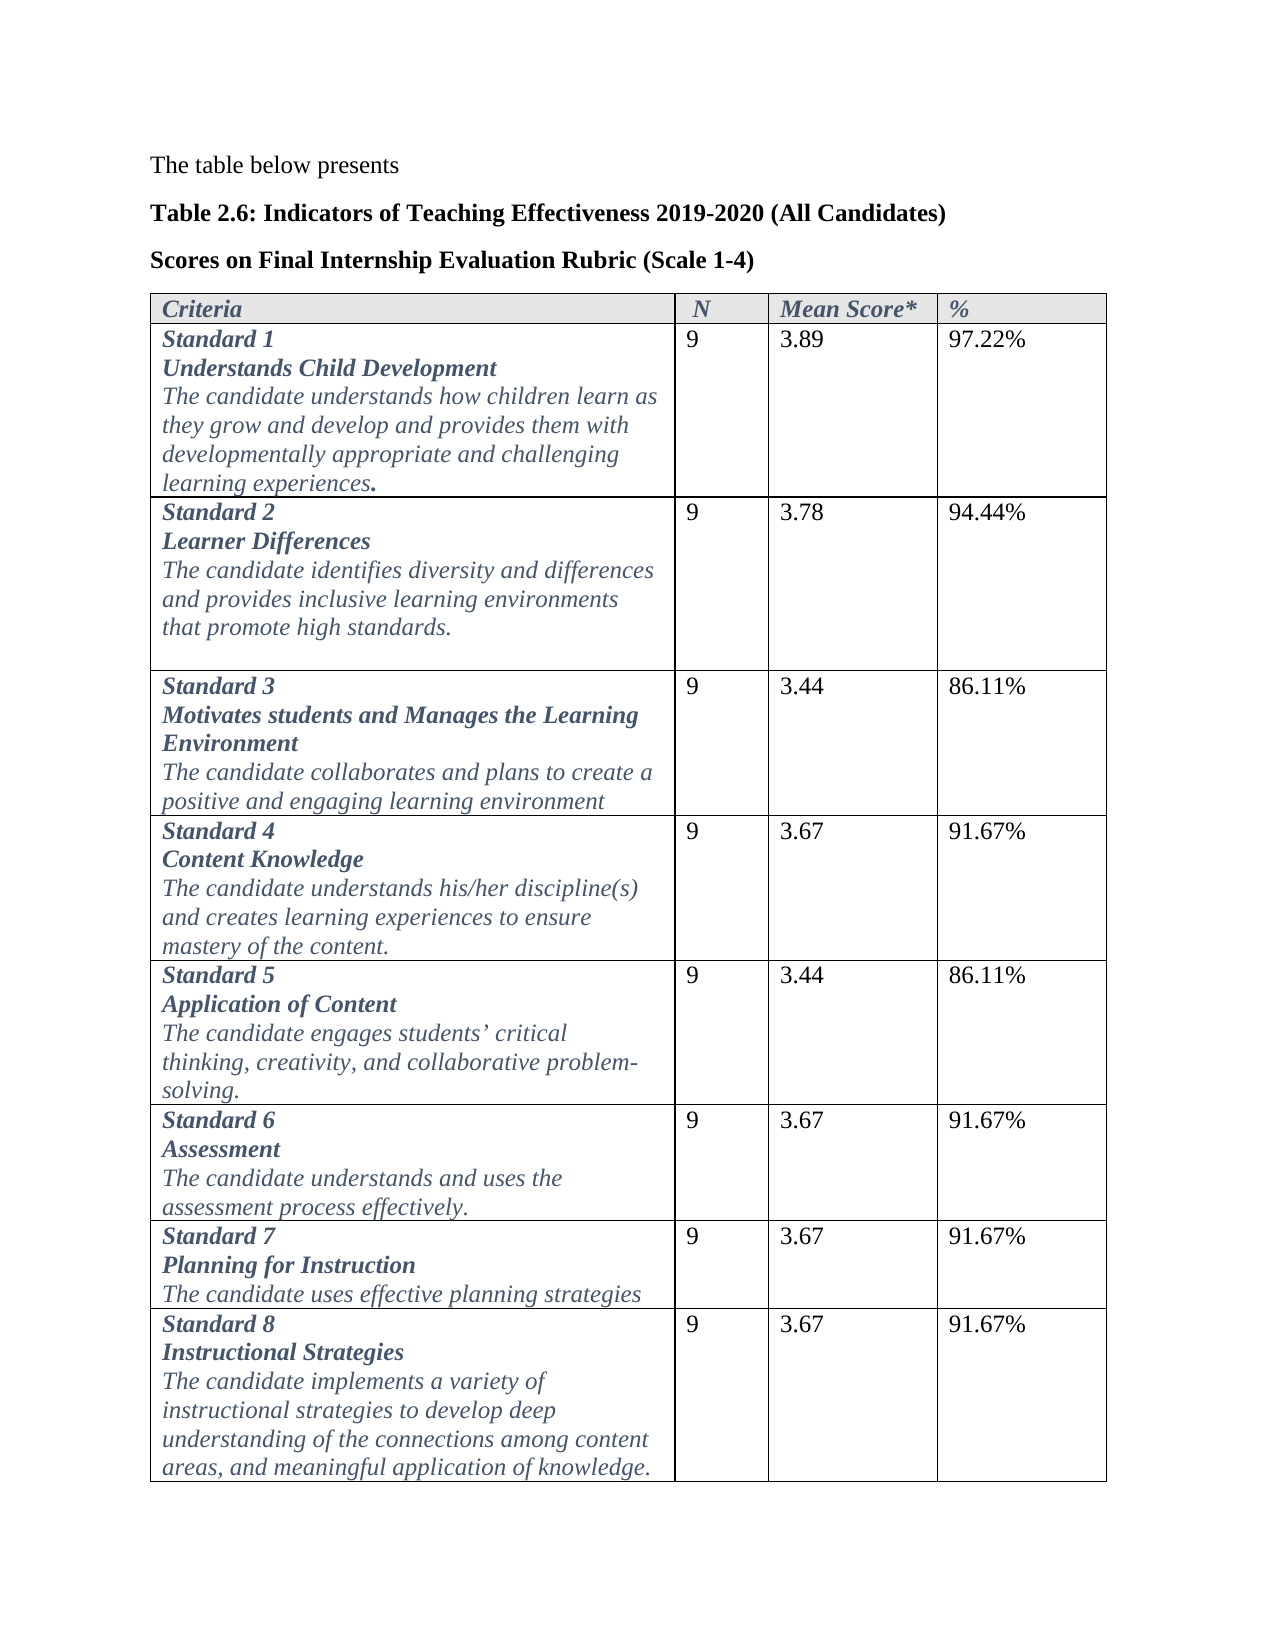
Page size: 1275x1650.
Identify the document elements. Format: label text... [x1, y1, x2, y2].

table_cell Standard 1 Understands Child Development The candidate understands how children learn as they grow and develop and provides them with developmentally appropriate and challenging learning experiences. [151, 324, 674, 496]
table_cell 3.44 [769, 671, 937, 815]
table_cell 3.67 [769, 1309, 937, 1481]
text The table below presents [150, 150, 1125, 179]
table_cell 91.67% [938, 816, 1106, 959]
table_cell 86.11% [938, 671, 1106, 815]
table_cell Standard 6 Assessment The candidate understands and uses the assessment process effectively. [151, 1105, 674, 1220]
table_cell 3.44 [769, 961, 937, 1104]
table_header N [676, 294, 768, 323]
table_cell Standard 8 Instructional Strategies The candidate implements a variety of instructional strategies to develop deep understanding of the connections among content areas, and meaningful application of knowledge. [151, 1309, 674, 1481]
table_cell Standard 3 Motivates students and Manages the Learning Environment The candidate collaborates and plans to create a positive and engaging learning environment [151, 671, 674, 815]
table_cell 9 [676, 1221, 768, 1308]
text Scores on Final Internship Evaluation Rubric (Scale 1-4) [150, 245, 1125, 274]
table_cell 9 [676, 1105, 768, 1220]
table_cell 3.67 [769, 816, 937, 959]
table_cell Standard 2 Learner Differences The candidate identifies diversity and differences and provides inclusive learning environments that promote high standards. [151, 498, 674, 670]
table_cell 86.11% [938, 961, 1106, 1104]
table_cell 97.22% [938, 324, 1106, 496]
table_cell 9 [676, 671, 768, 815]
table_cell 94.44% [938, 498, 1106, 670]
text Table 2.6: Indicators of Teaching Effectiveness 2019-2020 (All Candidates) [150, 198, 1125, 226]
table_cell 3.89 [769, 324, 937, 496]
table_header Mean Score* [769, 294, 937, 323]
table_cell 3.67 [769, 1105, 937, 1220]
table_cell 3.67 [769, 1221, 937, 1308]
table_cell Standard 7 Planning for Instruction The candidate uses effective planning strategies [151, 1221, 674, 1308]
table_cell Standard 5 Application of Content The candidate engages students’ critical thinking, creativity, and collaborative problem-solving. [151, 961, 674, 1104]
table_cell 9 [676, 498, 768, 670]
table_cell Standard 4 Content Knowledge The candidate understands his/her discipline(s) and creates learning experiences to ensure mastery of the content. [151, 816, 674, 959]
table_cell 9 [676, 324, 768, 496]
table_header % [938, 294, 1106, 323]
table_cell 3.78 [769, 498, 937, 670]
table_cell 9 [676, 961, 768, 1104]
table_header Criteria [151, 294, 674, 323]
table_cell 9 [676, 1309, 768, 1481]
table_cell 91.67% [938, 1221, 1106, 1308]
table_cell 91.67% [938, 1105, 1106, 1220]
table_cell 9 [676, 816, 768, 959]
table_cell 91.67% [938, 1309, 1106, 1481]
